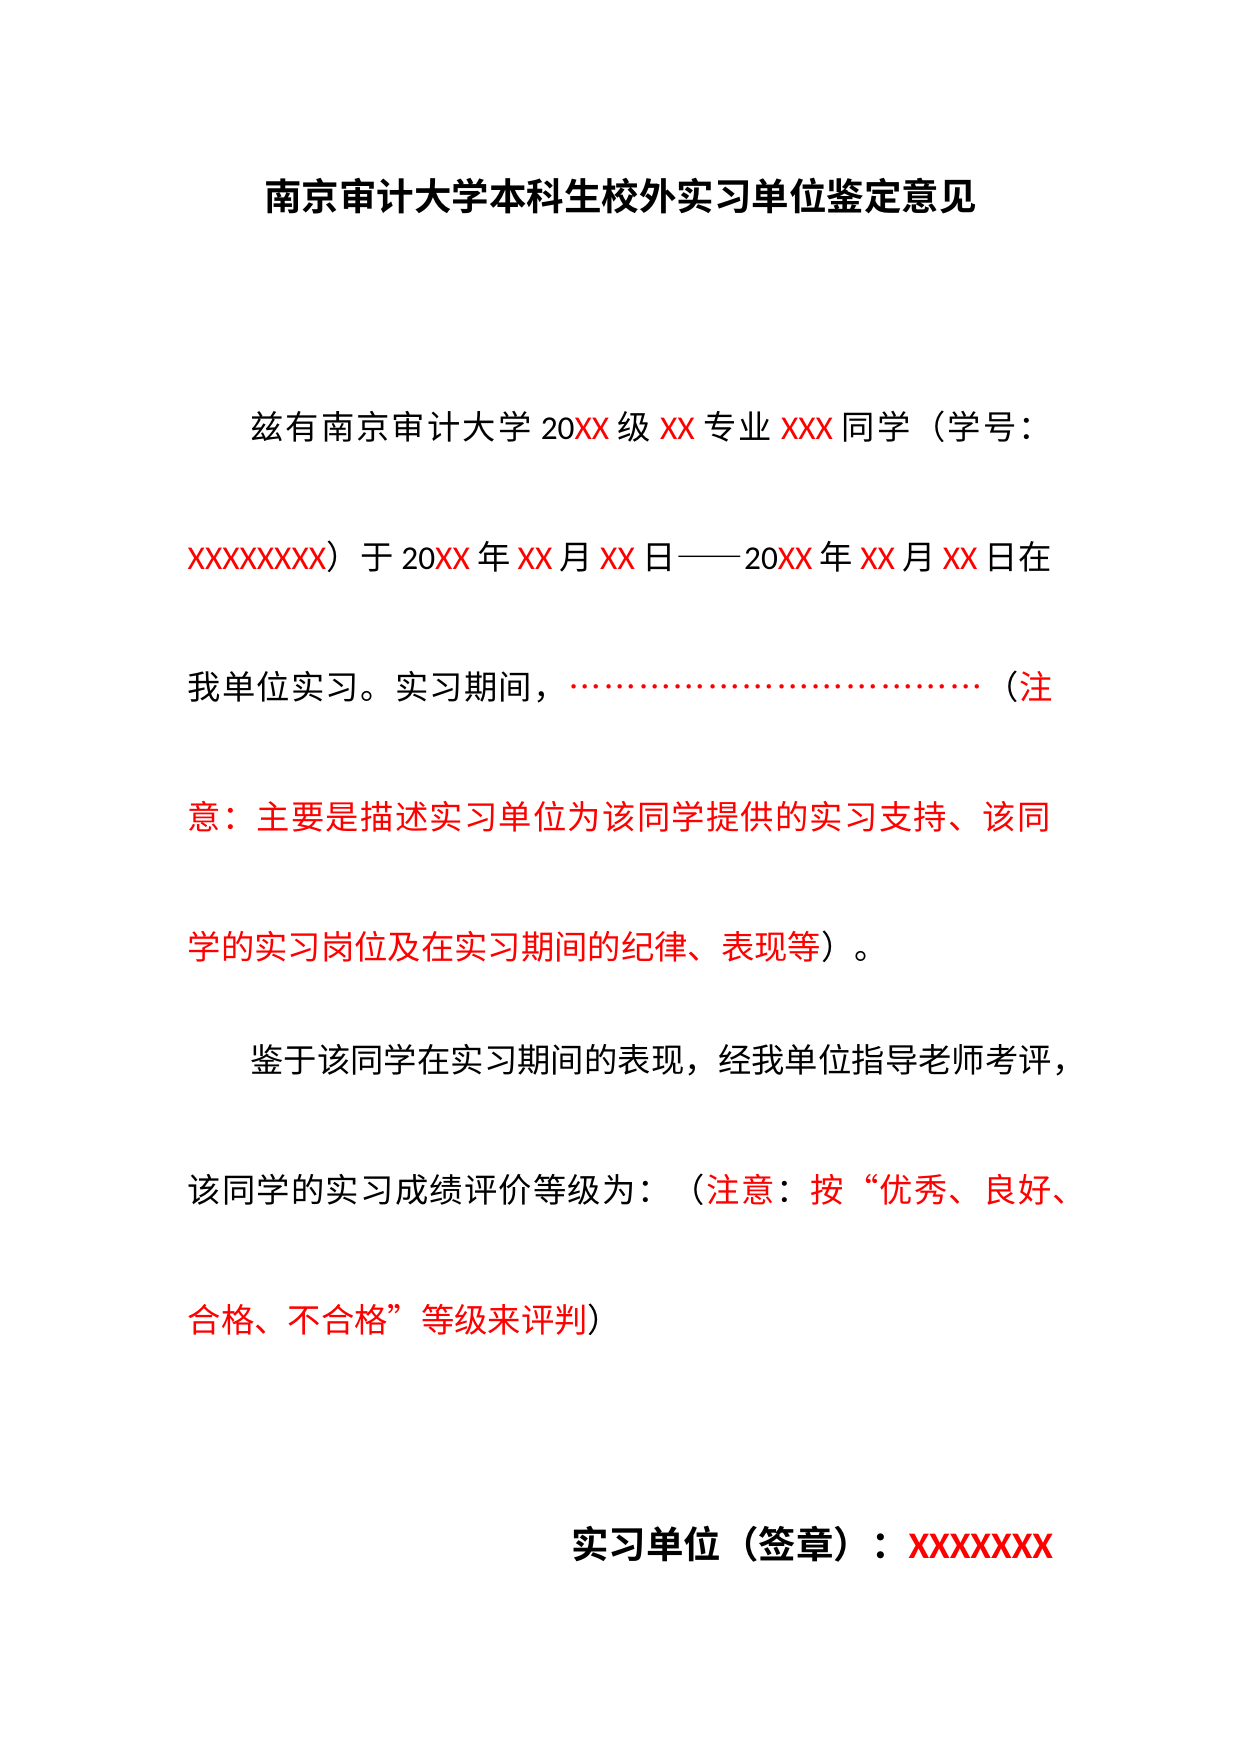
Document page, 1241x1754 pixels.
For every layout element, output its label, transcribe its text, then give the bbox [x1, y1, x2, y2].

text 兹有南京审计大学20XX级XX专业XXX同学（学号：XXXXXXXX）于20XX年XX月XX日——20XX年XX月XX日在我单位实习。实习期间，………………………………（注意：主要是描述实习单位为该同学提供的实习支持、该同学的实习岗位及在实习期间的纪律、表现等）。 [187, 392, 1053, 977]
text 鉴于该同学在实习期间的表现，经我单位指导老师考评，该同学的实习成绩评价等级为：（注意：按“优秀、良好、合格、不合格”等级来评判） [187, 1025, 1053, 1350]
text 实习单位（签章）：XXXXXXX [187, 1509, 1053, 1574]
text 南京审计大学本科生校外实习单位鉴定意见 [187, 162, 1053, 227]
